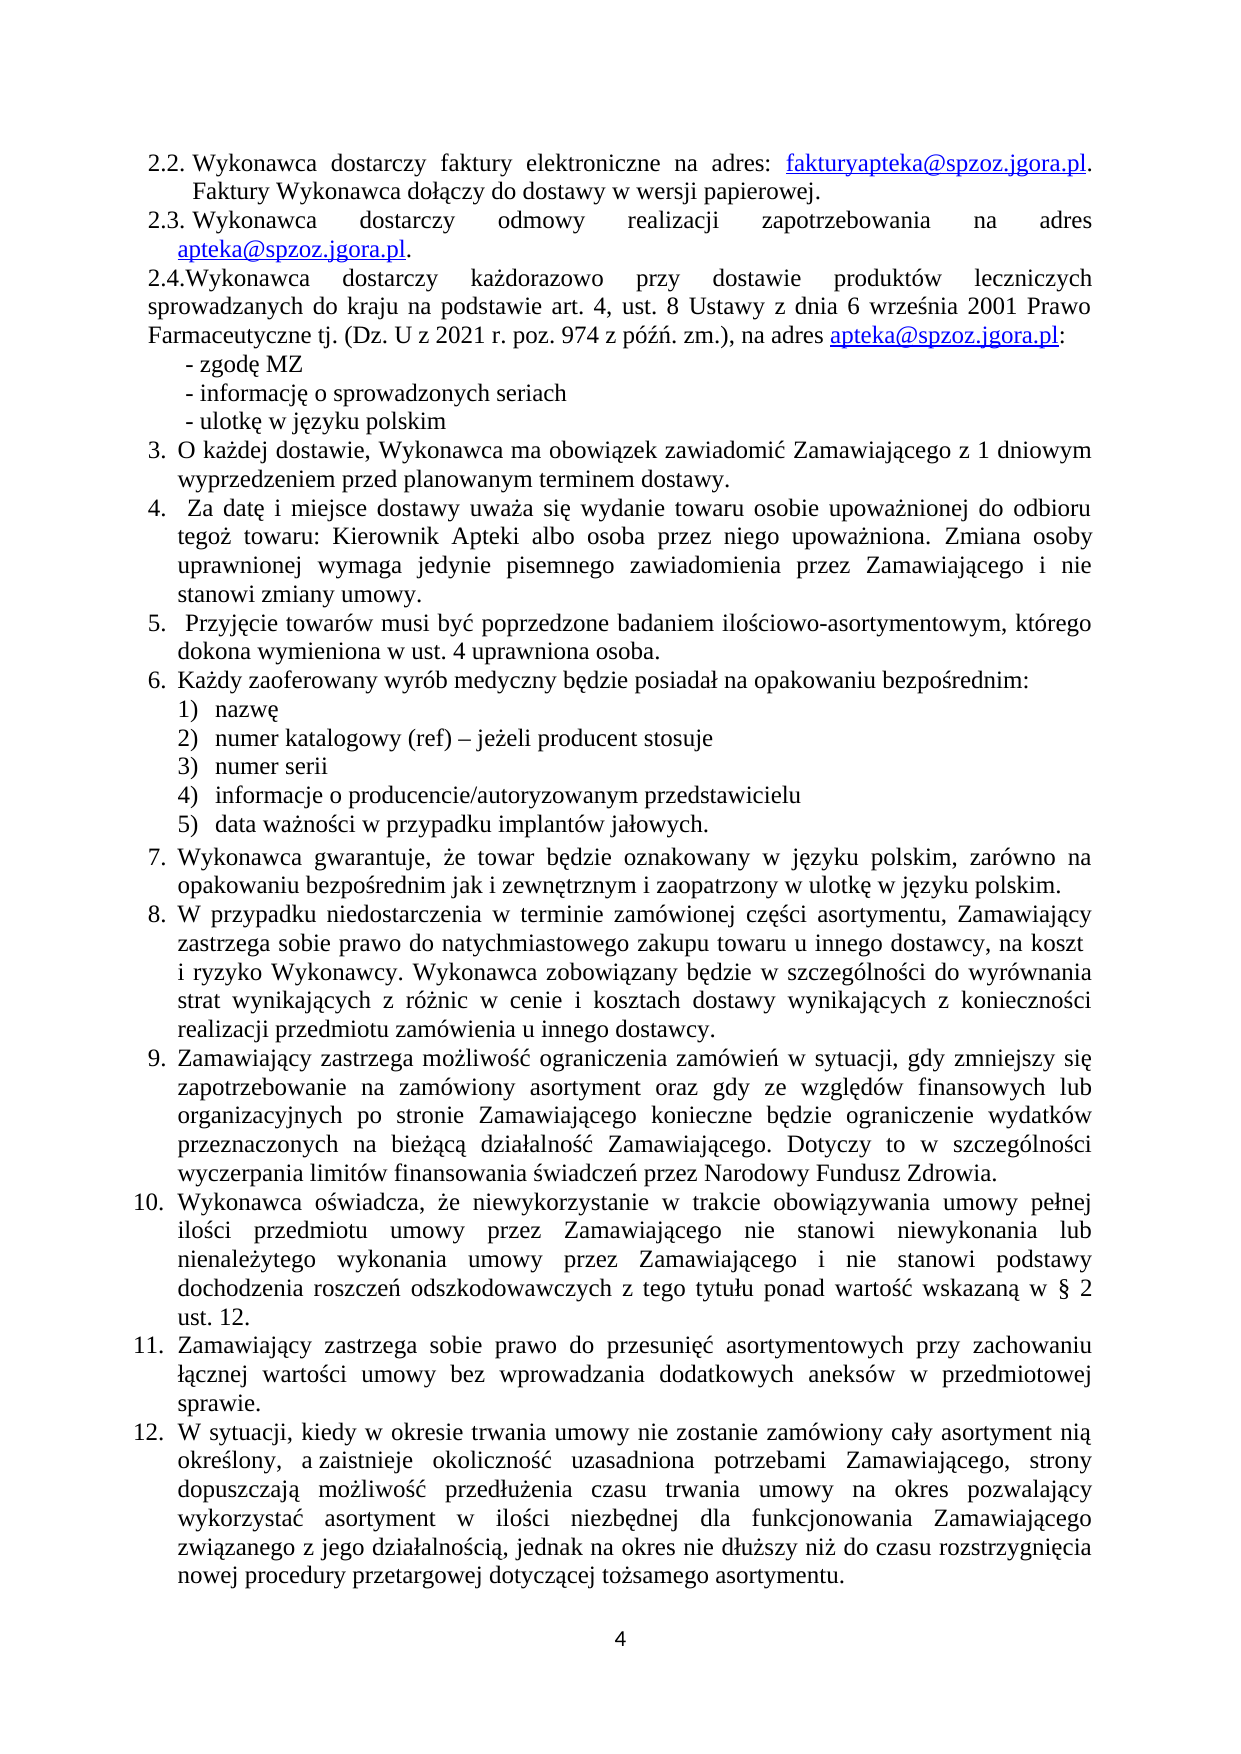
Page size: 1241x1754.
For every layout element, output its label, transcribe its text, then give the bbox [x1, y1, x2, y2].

list Wykonawca dostarczy faktury elektroniczne na adres: fakturyapteka@spzoz.jgora.pl. Faktury Wykonawca dołączy do dostawy w wersji papierowej. [148, 148, 1093, 205]
list Za datę i miejsce dostawy uważa się wydanie towaru osobie upoważnionej do odbioru tegoż towaru: Kierownik Apteki albo osoba przez niego upoważniona. Zmiana osoby uprawnionej wymaga jedynie pisemnego zawiadomienia przez Zamawiającego i nie stanowi zmiany umowy. [148, 493, 1093, 608]
text 2.4.Wykonawca dostarczy każdorazowo przy dostawie produktów leczniczych sprowadzanych do kraju na podstawie art. 4, ust. 8 Ustawy z dnia 6 września 2001 Prawo Farmaceutyczne tj. (Dz. U z 2021 r. poz. 974 z późń. zm.), na adres apteka@spzoz.jgora.pl: [148, 263, 1093, 349]
list Wykonawca oświadcza, że niewykorzystanie w trakcie obowiązywania umowy pełnej ilości przedmiotu umowy przez Zamawiającego nie stanowi niewykonania lub nienależytego wykonania umowy przez Zamawiającego i nie stanowi podstawy dochodzenia roszczeń odszkodowawczych z tego tytułu ponad wartość wskazaną w § 2 ust. 12. [133, 1187, 1093, 1331]
list W sytuacji, kiedy w okresie trwania umowy nie zostanie zamówiony cały asortyment nią określony, a zaistnieje okoliczność uzasadniona potrzebami Zamawiającego, strony dopuszczają możliwość przedłużenia czasu trwania umowy na okres pozwalający wykorzystać asortyment w ilości niezbędnej dla funkcjonowania Zamawiającego związanego z jego działalnością, jednak na okres nie dłuższy niż do czasu rozstrzygnięcia nowej procedury przetargowej dotyczącej tożsamego asortymentu. [133, 1417, 1093, 1589]
list nazwę [177, 694, 1093, 723]
list Wykonawca gwarantuje, że towar będzie oznakowany w języku polskim, zarówno na opakowaniu bezpośrednim jak i zewnętrznym i zaopatrzony w ulotkę w języku polskim. [148, 842, 1093, 899]
list Zamawiający zastrzega możliwość ograniczenia zamówień w sytuacji, gdy zmniejszy się zapotrzebowanie na zamówiony asortyment oraz gdy ze względów finansowych lub organizacyjnych po stronie Zamawiającego konieczne będzie ograniczenie wydatków przeznaczonych na bieżącą działalność Zamawiającego. Dotyczy to w szczególności wyczerpania limitów finansowania świadczeń przez Narodowy Fundusz Zdrowia. [148, 1043, 1093, 1187]
list numer serii [177, 751, 1093, 780]
list Wykonawca dostarczy odmowy realizacji zapotrzebowania na adres apteka@spzoz.jgora.pl. [148, 205, 1093, 263]
list - informację o sprowadzonych seriach [185, 378, 1093, 406]
list Przyjęcie towarów musi być poprzedzone badaniem ilościowo-asortymentowym, którego dokona wymieniona w ust. 4 uprawniona osoba. [148, 608, 1093, 665]
list W przypadku niedostarczenia w terminie zamówionej części asortymentu, Zamawiający zastrzega sobie prawo do natychmiastowego zakupu towaru u innego dostawcy, na koszt i ryzyko Wykonawcy. Wykonawca zobowiązany będzie w szczególności do wyrównania strat wynikających z różnic w cenie i kosztach dostawy wynikających z konieczności realizacji przedmiotu zamówienia u innego dostawcy. [148, 899, 1093, 1043]
list numer katalogowy (ref) – jeżeli producent stosuje [177, 723, 1093, 751]
list data ważności w przypadku implantów jałowych. [177, 809, 1093, 838]
list O każdej dostawie, Wykonawca ma obowiązek zawiadomić Zamawiającego z 1 dniowym wyprzedzeniem przed planowanym terminem dostawy. [148, 435, 1093, 493]
list - ulotkę w języku polskim [185, 406, 1093, 435]
list informacje o producencie/autoryzowanym przedstawicielu [177, 780, 1093, 809]
list Zamawiający zastrzega sobie prawo do przesunięć asortymentowych przy zachowaniu łącznej wartości umowy bez wprowadzania dodatkowych aneksów w przedmiotowej sprawie. [133, 1331, 1093, 1417]
list - zgodę MZ [185, 349, 1093, 378]
list Każdy zaoferowany wyrób medyczny będzie posiadał na opakowaniu bezpośrednim: [148, 665, 1093, 694]
